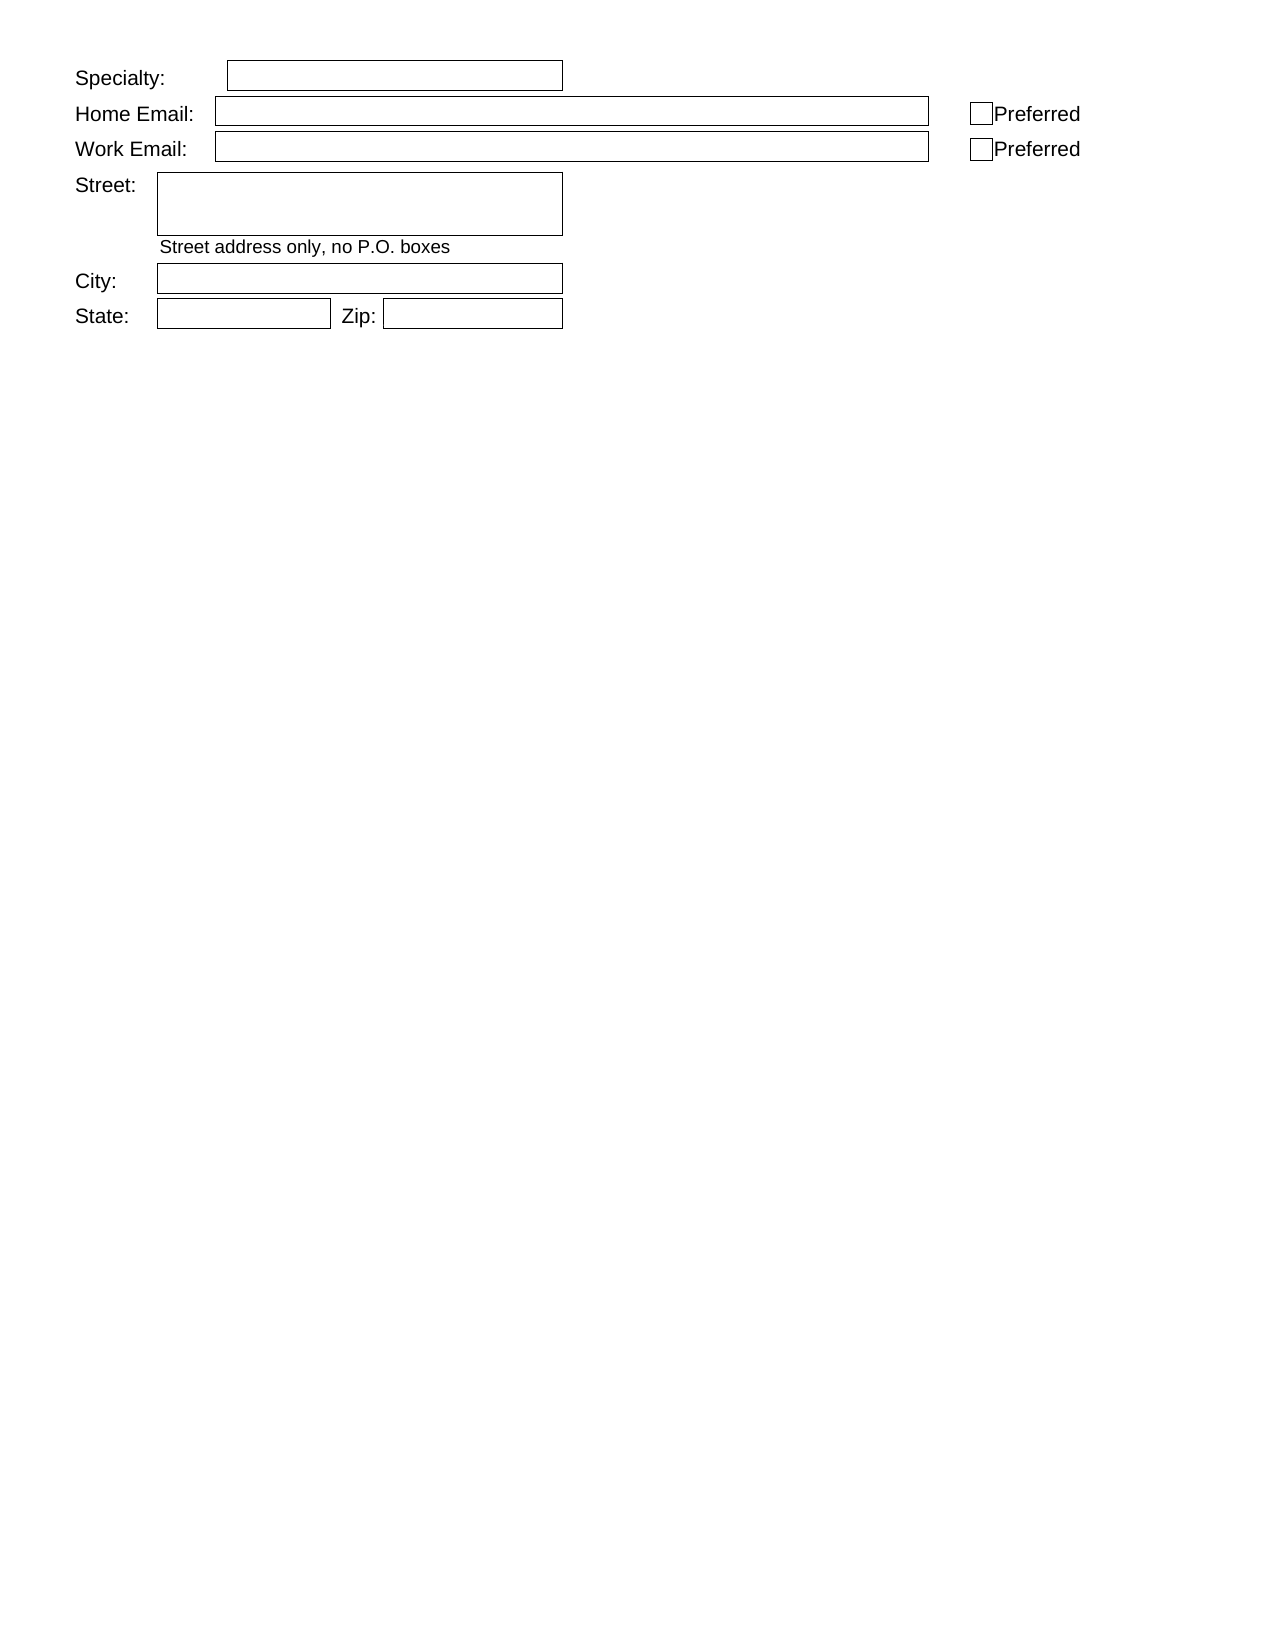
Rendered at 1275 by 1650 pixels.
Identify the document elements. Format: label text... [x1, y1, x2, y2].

table_header [158, 264, 562, 292]
table_header [929, 96, 994, 125]
table_header Work Email: [75, 131, 215, 161]
table_header [228, 61, 562, 90]
table_header [384, 299, 562, 328]
table_header Preferred [994, 96, 1087, 125]
table_header [158, 173, 562, 235]
table_header Home Email: [75, 96, 215, 125]
table_header Preferred [994, 131, 1087, 161]
table_header [929, 131, 994, 161]
table_header [216, 97, 928, 125]
table_header City: [75, 263, 157, 292]
table_header [216, 132, 928, 161]
table_header [158, 299, 330, 328]
table_header Street: [75, 172, 157, 235]
table_header State: [75, 298, 157, 328]
table_header Specialty: [75, 60, 227, 90]
table_header Zip:_ [331, 298, 383, 328]
text Street address only, no P.O. boxes [75, 236, 562, 258]
